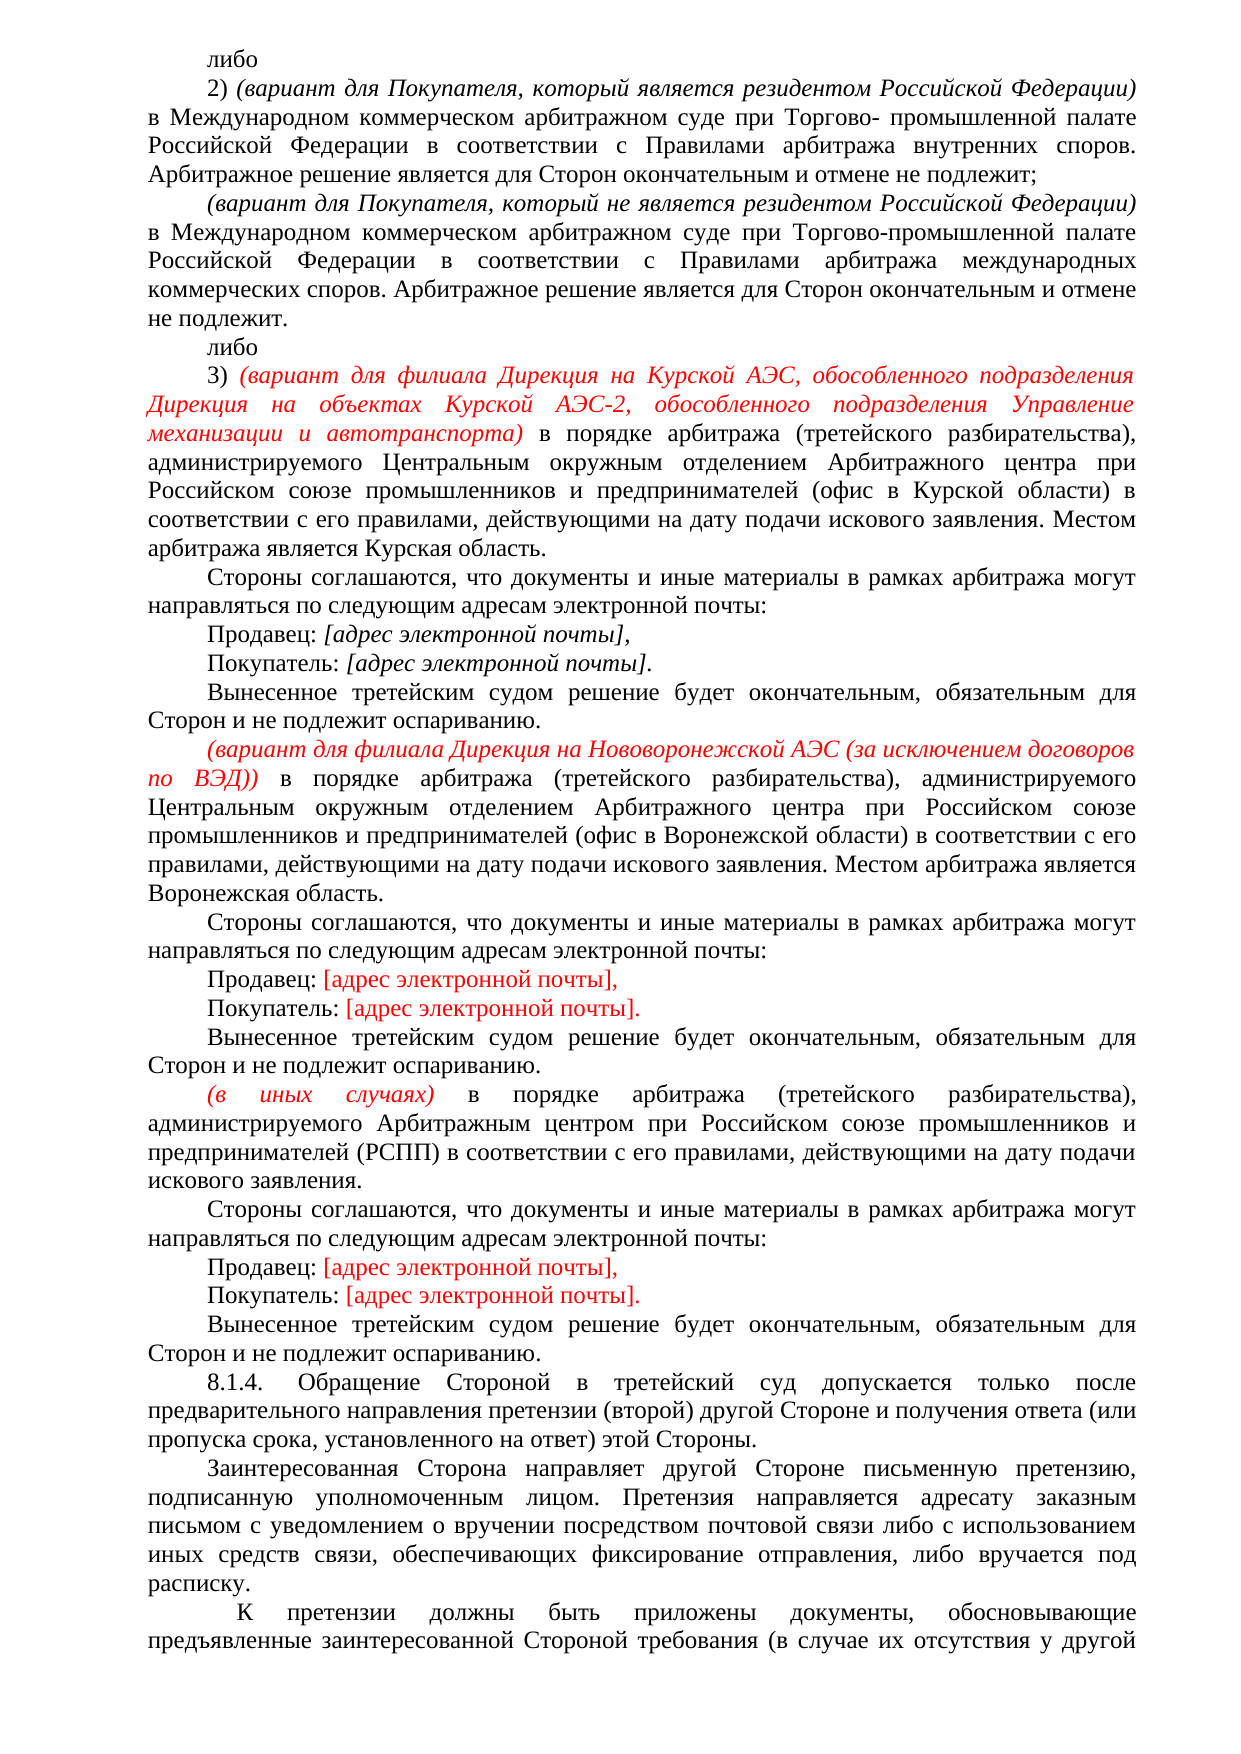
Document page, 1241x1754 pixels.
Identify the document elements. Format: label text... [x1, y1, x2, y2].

text либо [148, 332, 1137, 361]
text Продавец: [адрес электронной почты], [148, 619, 1137, 648]
text Покупатель: [адрес электронной почты]. [148, 993, 1137, 1022]
text (вариант для филиала Дирекция на Нововоронежской АЭС (за исключением договоров по ВЭД)) в порядке арбитража (третейского разбирательства), администрируемого Центральным окружным отделением Арбитражного центра при Российском союзе промышленников и предпринимателей (офис в Воронежской области) в соответствии с его правилами, действующими на дату подачи искового заявления. Местом арбитража является Воронежская область. [148, 734, 1137, 907]
text 3) (вариант для филиала Дирекция на Курской АЭС, обособленного подразделения Дирекция на объектах Курской АЭС-2, обособленного подразделения Управление механизации и автотранспорта) в порядке арбитража (третейского разбирательства), администрируемого Центральным окружным отделением Арбитражного центра при Российском союзе промышленников и предпринимателей (офис в Курской области) в соответствии с его правилами, действующими на дату подачи искового заявления. Местом арбитража является Курская область. [148, 361, 1137, 562]
text Вынесенное третейским судом решение будет окончательным, обязательным для Сторон и не подлежит оспариванию. [148, 1022, 1137, 1079]
text Стороны соглашаются, что документы и иные материалы в рамках арбитража могут направляться по следующим адресам электронной почты: [148, 1194, 1137, 1252]
text Вынесенное третейским судом решение будет окончательным, обязательным для Сторон и не подлежит оспариванию. [148, 1309, 1137, 1367]
text Стороны соглашаются, что документы и иные материалы в рамках арбитража могут направляться по следующим адресам электронной почты: [148, 562, 1137, 619]
text Покупатель: [адрес электронной почты]. [148, 648, 1137, 677]
text (в иных случаях) в порядке арбитража (третейского разбирательства), администрируемого Арбитражным центром при Российском союзе промышленников и предпринимателей (РСПП) в соответствии с его правилами, действующими на дату подачи искового заявления. [148, 1079, 1137, 1194]
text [148, 1597, 1137, 1654]
text Покупатель: [адрес электронной почты]. [148, 1281, 1137, 1309]
text (вариант для Покупателя, который не является резидентом Российской Федерации) в Международном коммерческом арбитражном суде при Торгово-промышленной палате Российской Федерации в соответствии с Правилами арбитража международных коммерческих споров. Арбитражное решение является для Сторон окончательным и отмене не подлежит. [148, 188, 1137, 332]
list Обращение Стороной в третейский суд допускается только после предварительного направления претензии (второй) другой Стороне и получения ответа (или пропуска срока, установленного на ответ) этой Стороны. [148, 1367, 1137, 1453]
text 2) (вариант для Покупателя, который является резидентом Российской Федерации) в Международном коммерческом арбитражном суде при Торгово- промышленной палате Российской Федерации в соответствии с Правилами арбитража внутренних споров. Арбитражное решение является для Сторон окончательным и отмене не подлежит; [148, 73, 1137, 188]
text либо [148, 44, 1137, 73]
text Продавец: [адрес электронной почты], [148, 964, 1137, 993]
text Продавец: [адрес электронной почты], [148, 1252, 1137, 1281]
text Вынесенное третейским судом решение будет окончательным, обязательным для Сторон и не подлежит оспариванию. [148, 677, 1137, 734]
text Заинтересованная Сторона направляет другой Стороне письменную претензию, подписанную уполномоченным лицом. Претензия направляется адресату заказным письмом с уведомлением о вручении посредством почтовой связи либо с использованием иных средств связи, обеспечивающих фиксирование отправления, либо вручается под расписку. [148, 1453, 1137, 1597]
text Стороны соглашаются, что документы и иные материалы в рамках арбитража могут направляться по следующим адресам электронной почты: [148, 907, 1137, 964]
